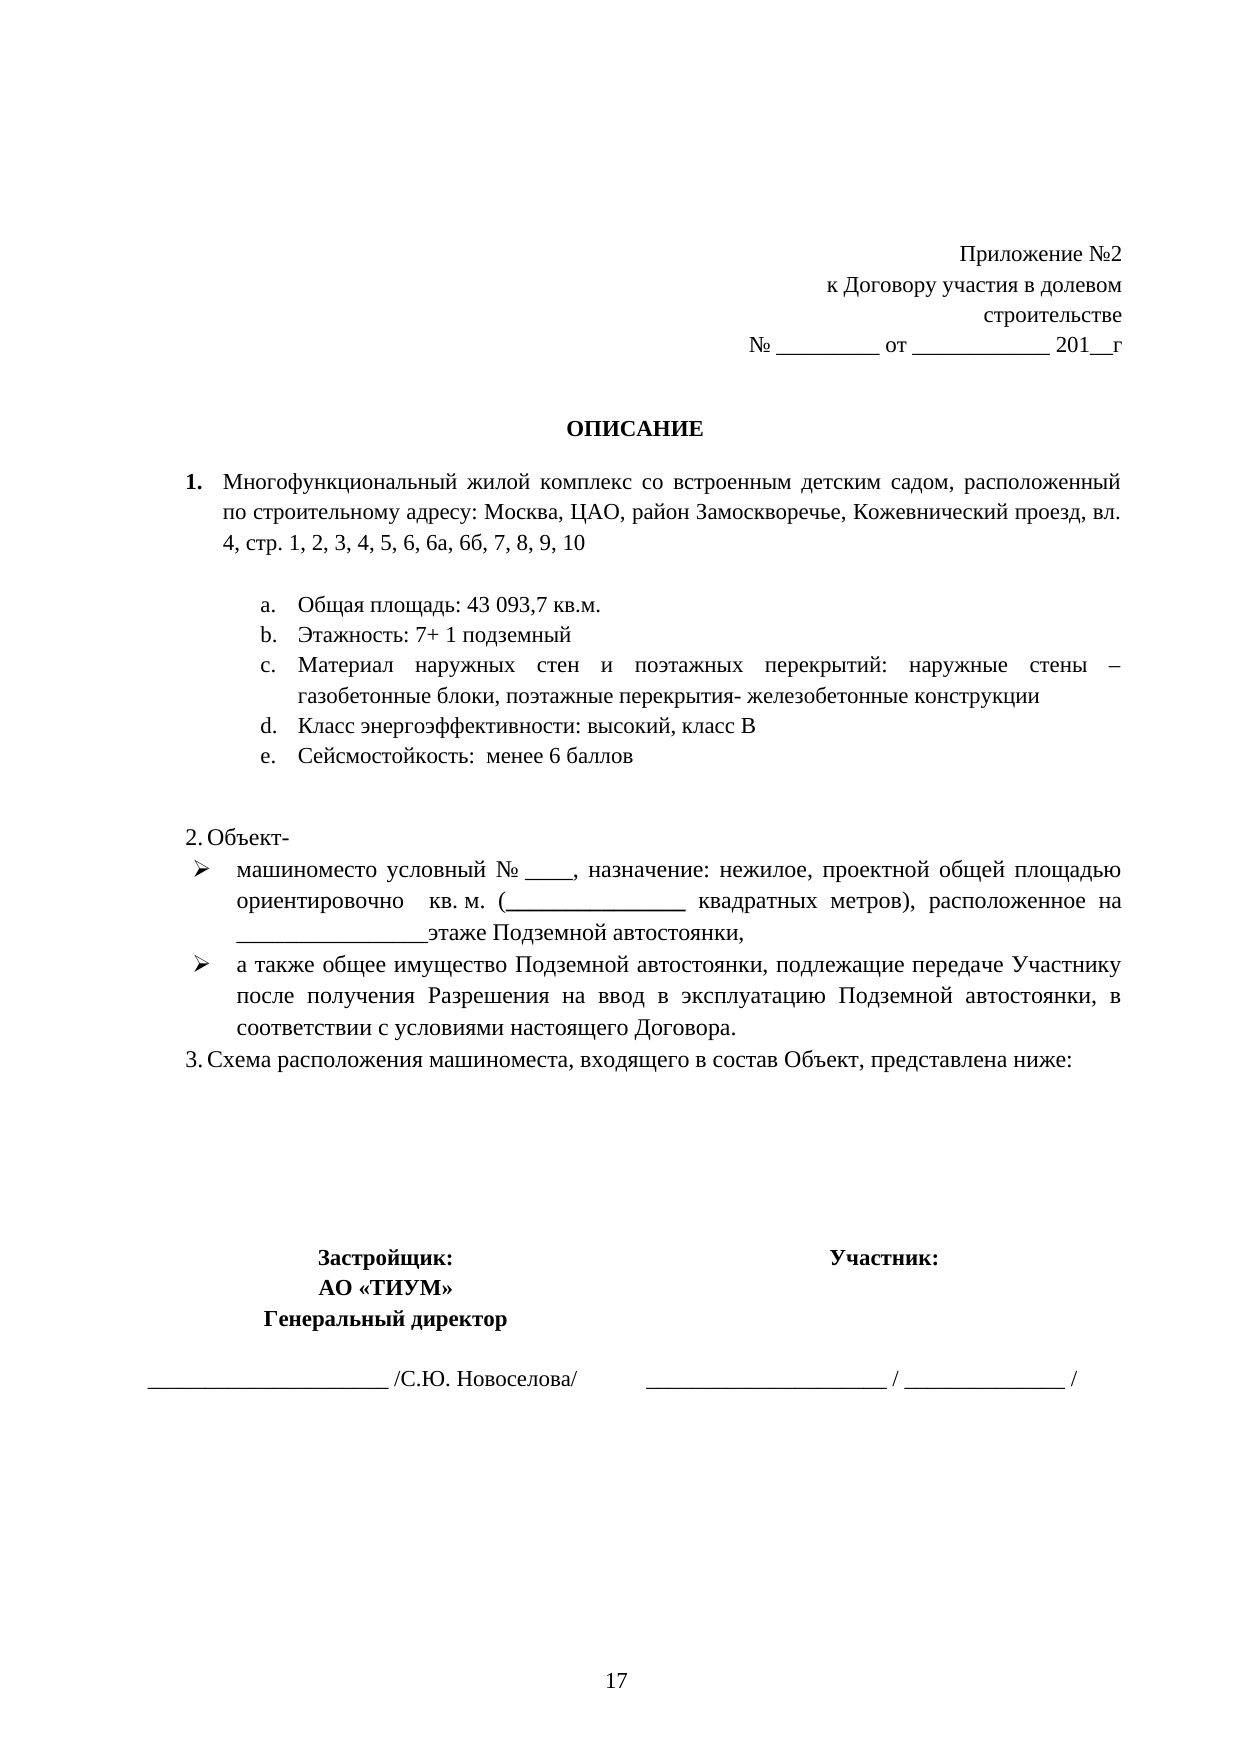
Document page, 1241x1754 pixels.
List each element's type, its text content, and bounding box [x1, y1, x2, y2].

list Общая площадь: 43 093,7 кв.м. [260, 591, 1122, 617]
text строительстве [148, 301, 1122, 327]
list машиноместо условный № ____, назначение: нежилое, проектной общей площадью ориентировочно кв. м. (_______________ квадратных метров), расположенное на ________________этаже Подземной автостоянки, [192, 855, 1122, 946]
table_cell _____________________ /С.Ю. Новоселова/ [136, 1335, 635, 1425]
table_header Застройщик: АО «ТИУМ» Генеральный директор [136, 1244, 635, 1334]
list Многофункциональный жилой комплекс со встроенным детским садом, расположенный по строительному адресу: Москва, ЦАО, район Замоскворечье, Кожевнический проезд, вл. 4, стр. 1, 2, 3, 4, 5, 6, 6а, 6б, 7, 8, 9, 10 [185, 468, 1122, 555]
text Приложение №2 [148, 240, 1122, 267]
list Класс энергоэффективности: высокий, класс В [260, 712, 1122, 738]
text к Договору участия в долевом [148, 271, 1122, 297]
list а также общее имущество Подземной автостоянки, подлежащие передаче Участнику после получения Разрешения на ввод в эксплуатацию Подземной автостоянки, в соответствии с условиями настоящего Договора. [192, 950, 1122, 1041]
table_header Участник: [635, 1244, 1133, 1334]
list Схема расположения машиноместа, входящего в состав Объект, представлена ниже: [185, 1045, 1122, 1072]
list Объект- [185, 823, 1122, 851]
table_cell _____________________ / ______________ / [635, 1335, 1133, 1425]
list Материал наружных стен и поэтажных перекрытий: наружные стены –газобетонные блоки, поэтажные перекрытия- железобетонные конструкции [260, 651, 1122, 708]
text № _________ от ____________ 201__г [148, 331, 1122, 357]
list Этажность: 7+ 1 подземный [260, 621, 1122, 648]
text ОПИСАНИЕ [148, 416, 1122, 442]
list Сейсмостойкость: менее 6 баллов [260, 742, 1122, 768]
